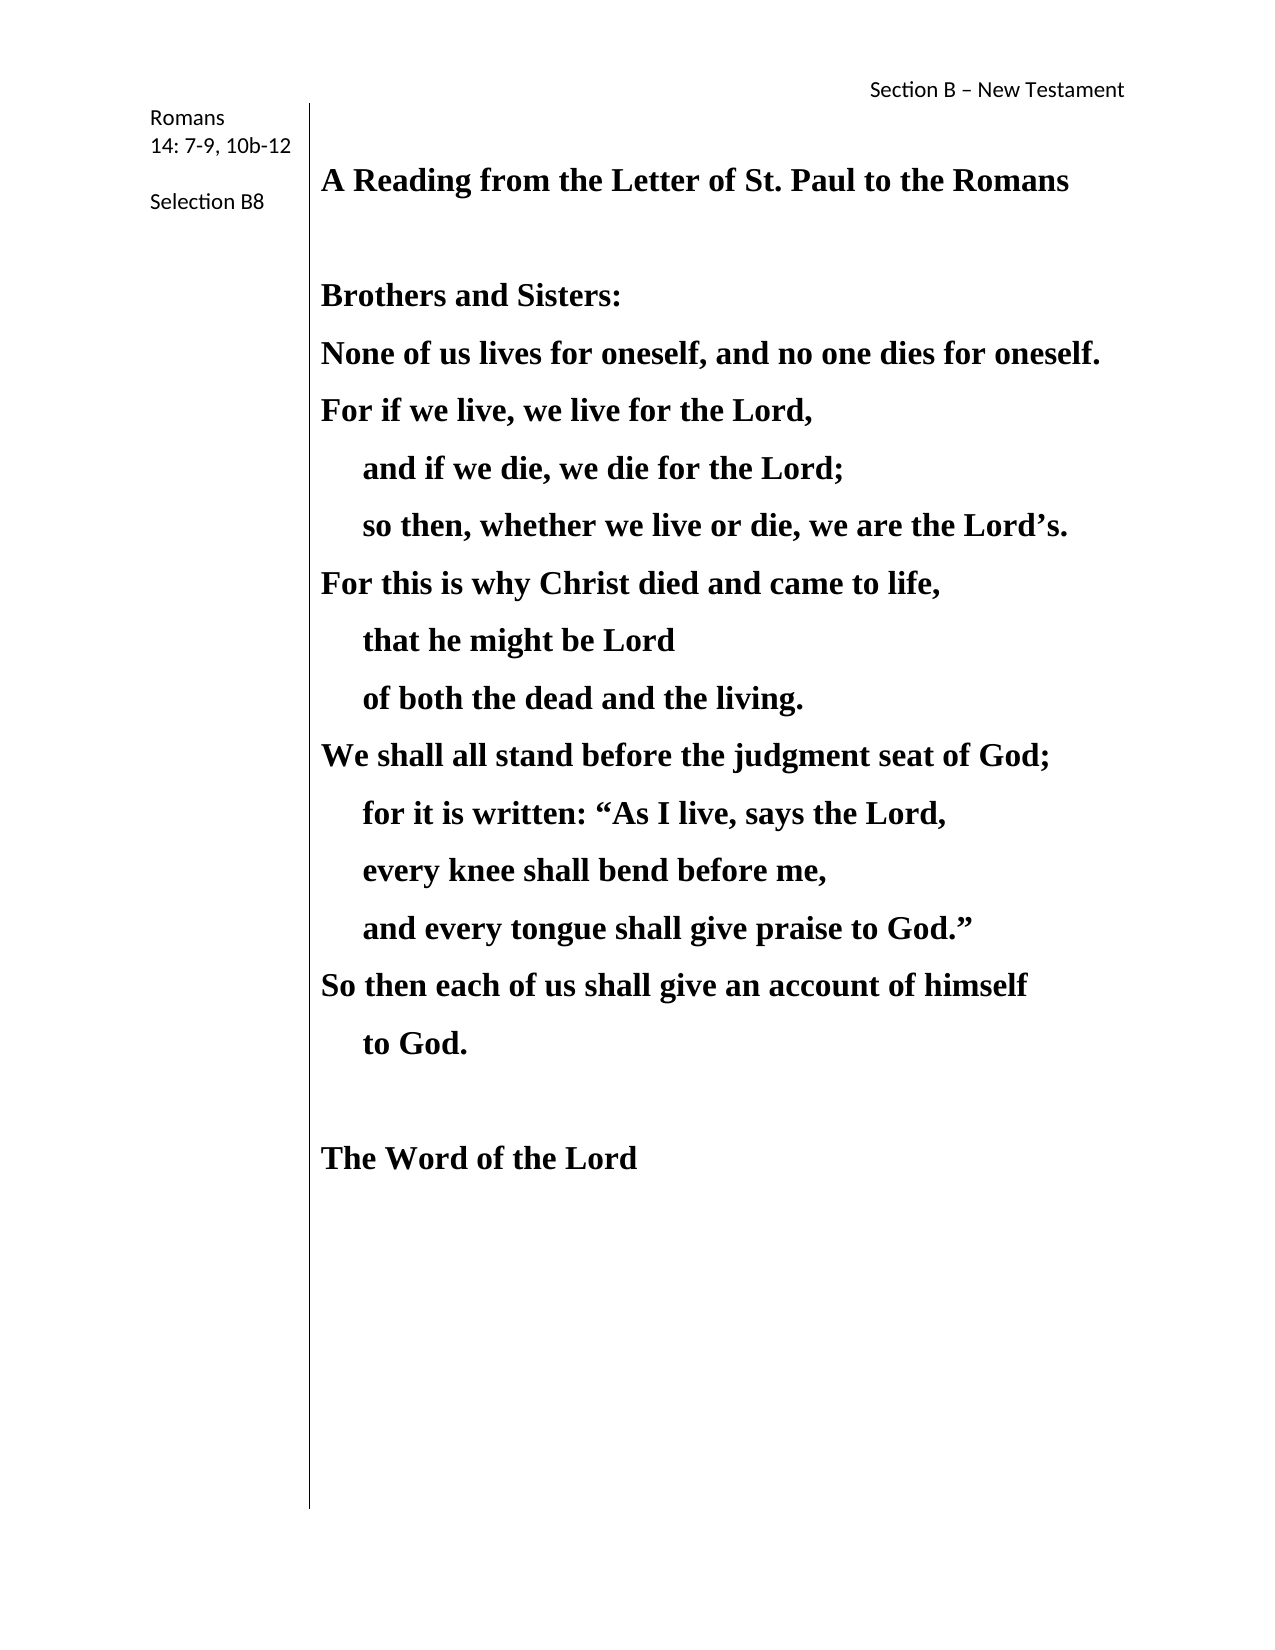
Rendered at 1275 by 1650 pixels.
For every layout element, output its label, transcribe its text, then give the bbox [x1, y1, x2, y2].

table_header A Reading from the Letter of St. Paul to the Romans Brothers and Sisters: None of us lives for oneself, and no one dies for oneself. For if we live, we live for the Lord, and if we die, we die for the Lord; so then, whether we live or die, we are the Lord’s. For this is why Christ died and came to life, that he might be Lord of both the dead and the living. We shall all stand before the judgment seat of God; for it is written: “As I live, says the Lord, every knee shall bend before me, and every tongue shall give praise to God.” So then each of us shall give an account of himself to God. The Word of the Lord [310, 103, 1136, 1509]
table_header Romans 14: 7-9, 10b-12 Selection B8 [139, 103, 309, 1509]
